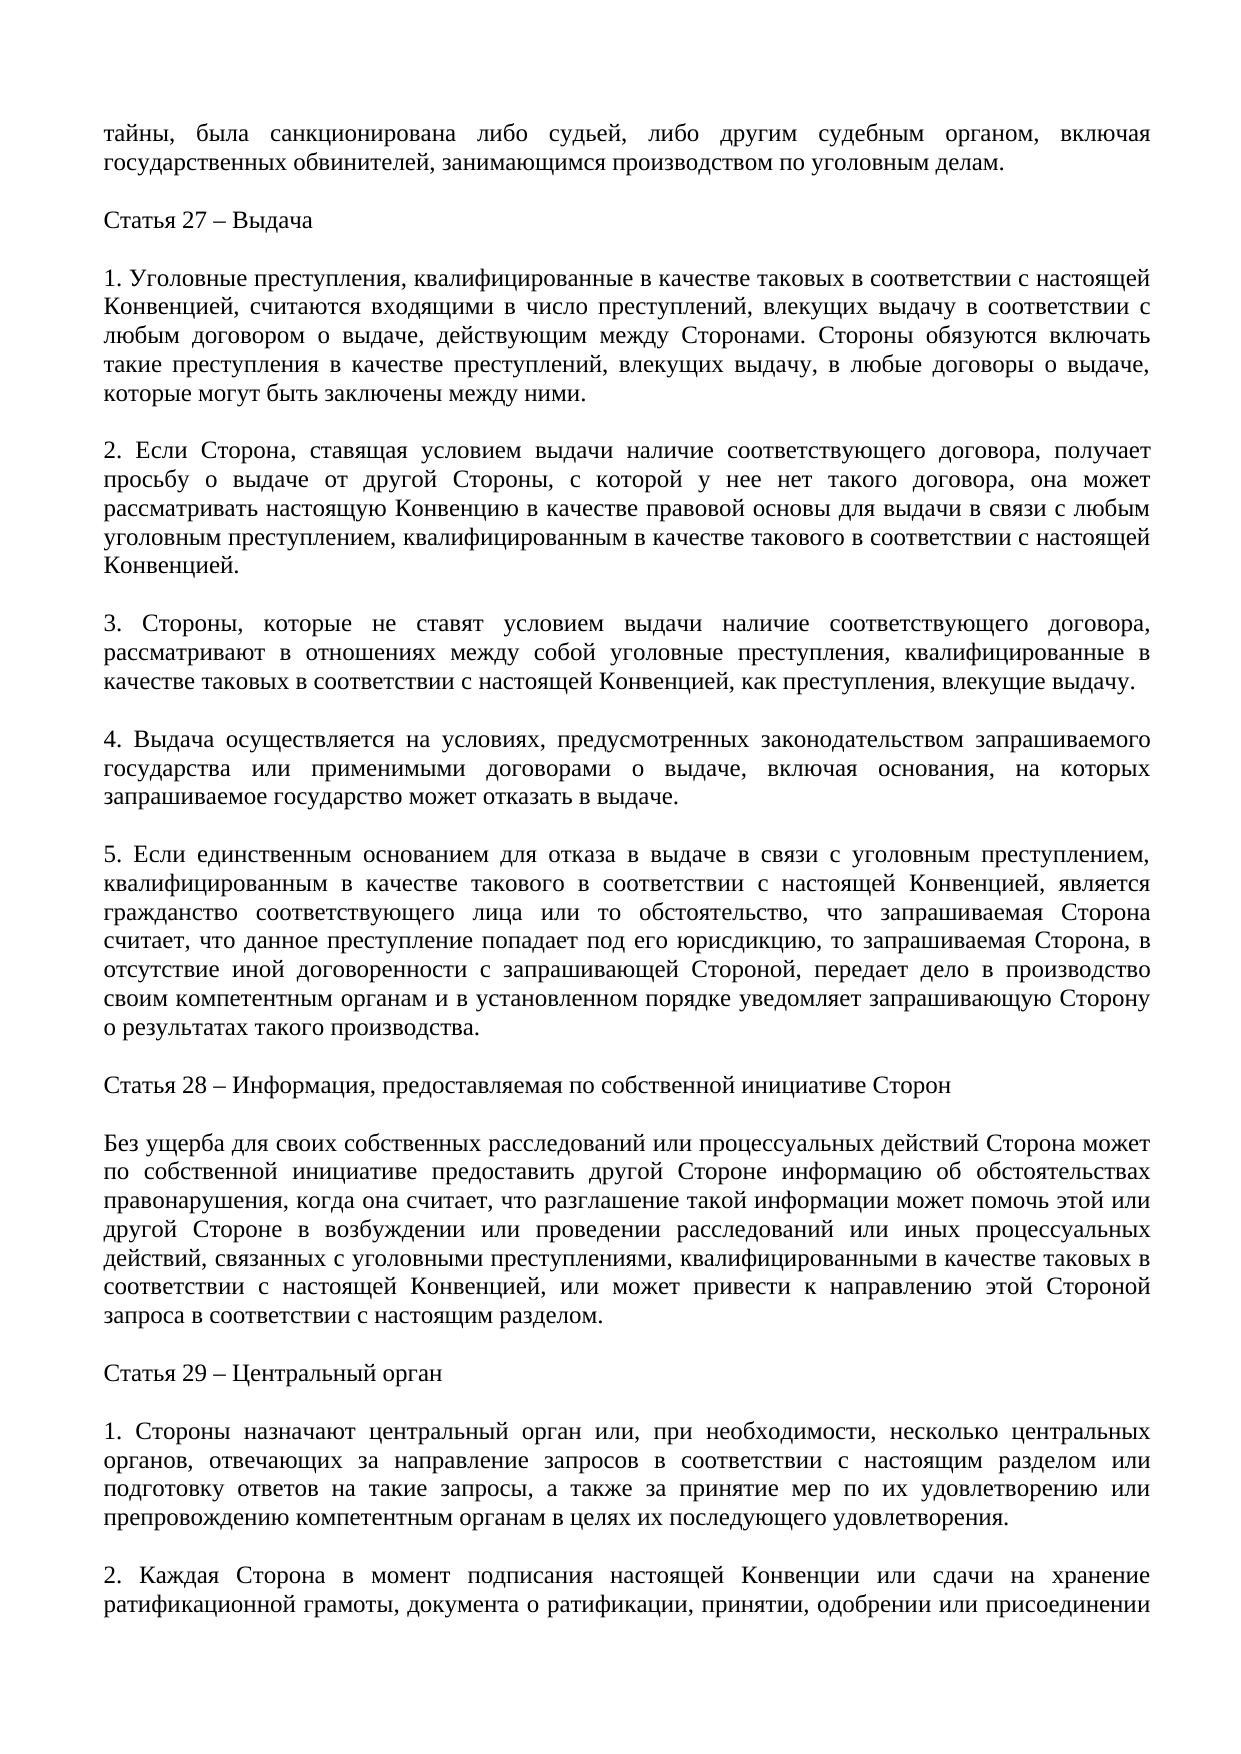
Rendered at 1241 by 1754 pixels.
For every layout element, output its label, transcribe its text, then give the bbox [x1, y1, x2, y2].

text Статья 27 – Выдача [103, 205, 1152, 233]
text 2. Если Сторона, ставящая условием выдачи наличие соответствующего договора, получает просьбу о выдаче от другой Стороны, с которой у нее нет такого договора, она может рассматривать настоящую Конвенцию в качестве правовой основы для выдачи в связи с любым уголовным преступлением, квалифицированным в качестве такового в соответствии с настоящей Конвенцией. [103, 436, 1152, 579]
text Без ущерба для своих собственных расследований или процессуальных действий Сторона может по собственной инициативе предоставить другой Стороне информацию об обстоятельствах правонарушения, когда она считает, что разглашение такой информации может помочь этой или другой Стороне в возбуждении или проведении расследований или иных процессуальных действий, связанных с уголовными преступлениями, квалифицированными в качестве таковых в соответствии с настоящей Конвенцией, или может привести к направлению этой Стороной запроса в соответствии с настоящим разделом. [103, 1128, 1152, 1329]
text Статья 28 – Информация, предоставляемая по собственной инициативе Сторон [103, 1070, 1152, 1098]
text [103, 1560, 1152, 1618]
text 1. Стороны назначают центральный орган или, при необходимости, несколько центральных органов, отвечающих за направление запросов в соответствии с настоящим разделом или подготовку ответов на такие запросы, а также за принятие мер по их удовлетворению или препровождению компетентным органам в целях их последующего удовлетворения. [103, 1416, 1152, 1531]
text 4. Выдача осуществляется на условиях, предусмотренных законодательством запрашиваемого государства или применимыми договорами о выдаче, включая основания, на которых запрашиваемое государство может отказать в выдаче. [103, 724, 1152, 810]
text 1. Уголовные преступления, квалифицированные в качестве таковых в соответствии с настоящей Конвенцией, считаются входящими в число преступлений, влекущих выдачу в соответствии с любым договором о выдаче, действующим между Сторонами. Стороны обязуются включать такие преступления в качестве преступлений, влекущих выдачу, в любые договоры о выдаче, которые могут быть заключены между ними. [103, 263, 1152, 406]
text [103, 118, 1152, 176]
text 5. Если единственным основанием для отказа в выдаче в связи с уголовным преступлением, квалифицированным в качестве такового в соответствии с настоящей Конвенцией, является гражданство соответствующего лица или то обстоятельство, что запрашиваемая Сторона считает, что данное преступление попадает под его юрисдикцию, то запрашиваемая Сторона, в отсутствие иной договоренности с запрашивающей Стороной, передает дело в производство своим компетентным органам и в установленном порядке уведомляет запрашивающую Сторону о результатах такого производства. [103, 839, 1152, 1041]
text Статья 29 – Центральный орган [103, 1358, 1152, 1387]
text 3. Стороны, которые не ставят условием выдачи наличие соответствующего договора, рассматривают в отношениях между собой уголовные преступления, квалифицированные в качестве таковых в соответствии с настоящей Конвенцией, как преступления, влекущие выдачу. [103, 608, 1152, 695]
